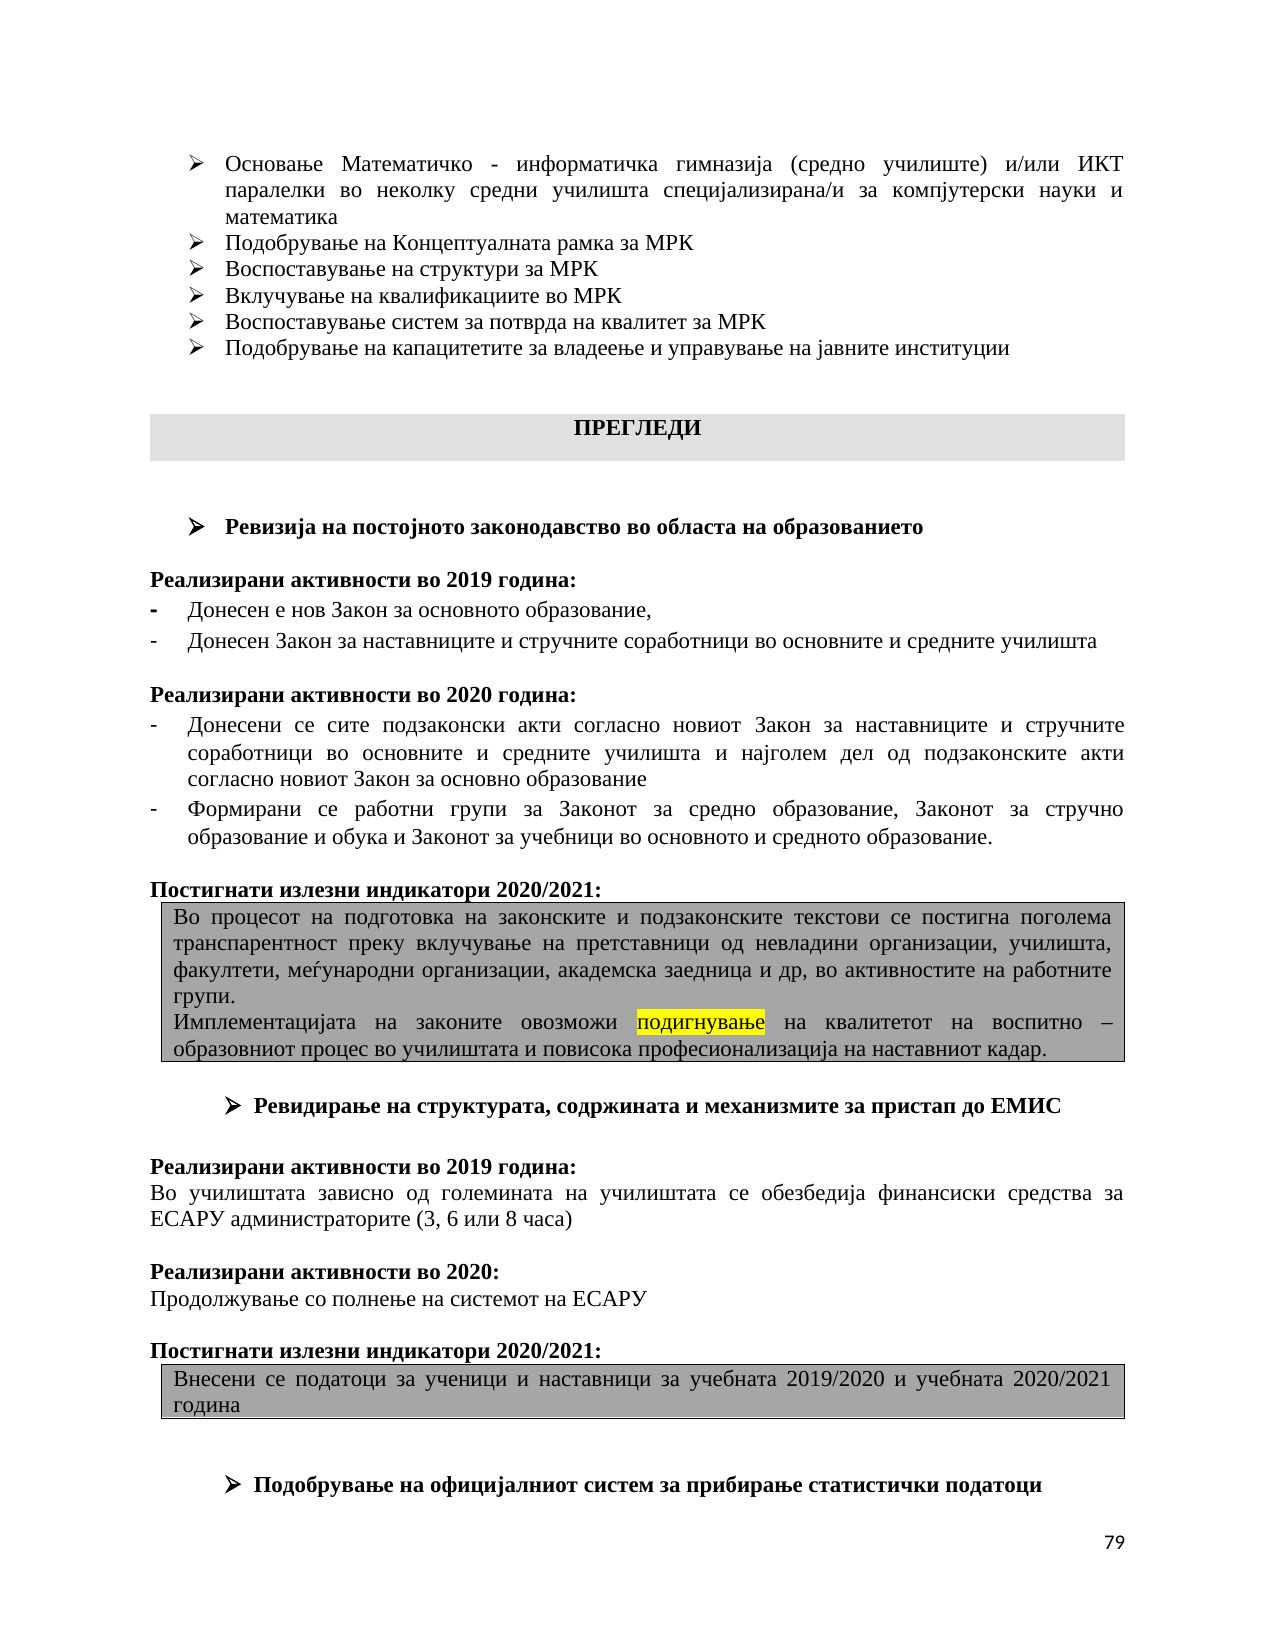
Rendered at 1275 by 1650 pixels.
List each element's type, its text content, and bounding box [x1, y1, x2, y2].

text Реализирани активности во 2019 година: [150, 1153, 1125, 1179]
table_header ПРЕГЛЕДИ [150, 414, 1125, 461]
list Донесен е нов Закон за основното образование, [150, 592, 1125, 624]
list Формирани се работни групи за Законот за средно образование, Законот за стручно образование и обука и Законот за учебници во основното и средното образование. [150, 792, 1125, 849]
list Донесен Закон за наставниците и стручните соработници во основните и средните училишта [150, 624, 1125, 655]
list Ревидирање на структурата, содржината и механизмите за пристап до ЕМИС [224, 1092, 1125, 1119]
list Воспоставување систем за потврда на квалитет за МРК [187, 308, 1125, 334]
list Основање Математичко - информатичка гимназија (средно училиште) и/или ИКТ паралелки во неколку средни училишта специјализирана/и за компјутерски науки и математика [187, 150, 1125, 229]
text Постигнати излезни индикатори 2020/2021: [150, 1337, 1125, 1364]
text Продолжување со полнење на системот на ЕСАРУ [150, 1284, 1125, 1311]
table_header Во процесот на подготовка на законските и подзаконските текстови се постигна поголема транспарентност преку вклучување на претставници од невладини организации, училишта, факултети, меѓународни организации, академска заедница и др, во активностите на работните групи. Имплементацијата на законите овозможи подигнување на квалитетот на воспитно – образовниот процес во училиштата и повисока професионализација на наставниот кадар. [162, 903, 1124, 1061]
list Воспоставување на структури за МРК [187, 255, 1125, 282]
text Постигнати излезни индикатори 2020/2021: [150, 876, 1125, 902]
list Подобрување на капацитетите за владеење и управување на јавните институции [187, 334, 1125, 361]
text Реализирани активности во 2020: [150, 1258, 1125, 1284]
list Ревизија на постојното законодавство во областа на образованието [187, 513, 1125, 540]
list Подобрување на Концептуалната рамка за МРК [187, 229, 1125, 255]
list Донесени се сите подзаконски акти согласно новиот Закон за наставниците и стручните соработници во основните и средните училишта и најголем дел од подзаконските акти согласно новиот Закон за основно образование [150, 708, 1125, 792]
text Реализирани активности во 2019 година: [150, 566, 1125, 592]
text Во училиштата зависно од големината на училиштата се обезбедија финансиски средства за ЕСАРУ администраторите (3, 6 или 8 часа) [150, 1179, 1125, 1232]
list Вклучување на квалификациите во МРК [187, 282, 1125, 308]
text Реализирани активности во 2020 година: [150, 681, 1125, 708]
table_header Внесени се податоци за ученици и наставници за учебната 2019/2020 и учебната 2020/2021 година [162, 1365, 1124, 1417]
list Подобрување на официјалниот систем за прибирање статистички податоци [224, 1471, 1125, 1497]
